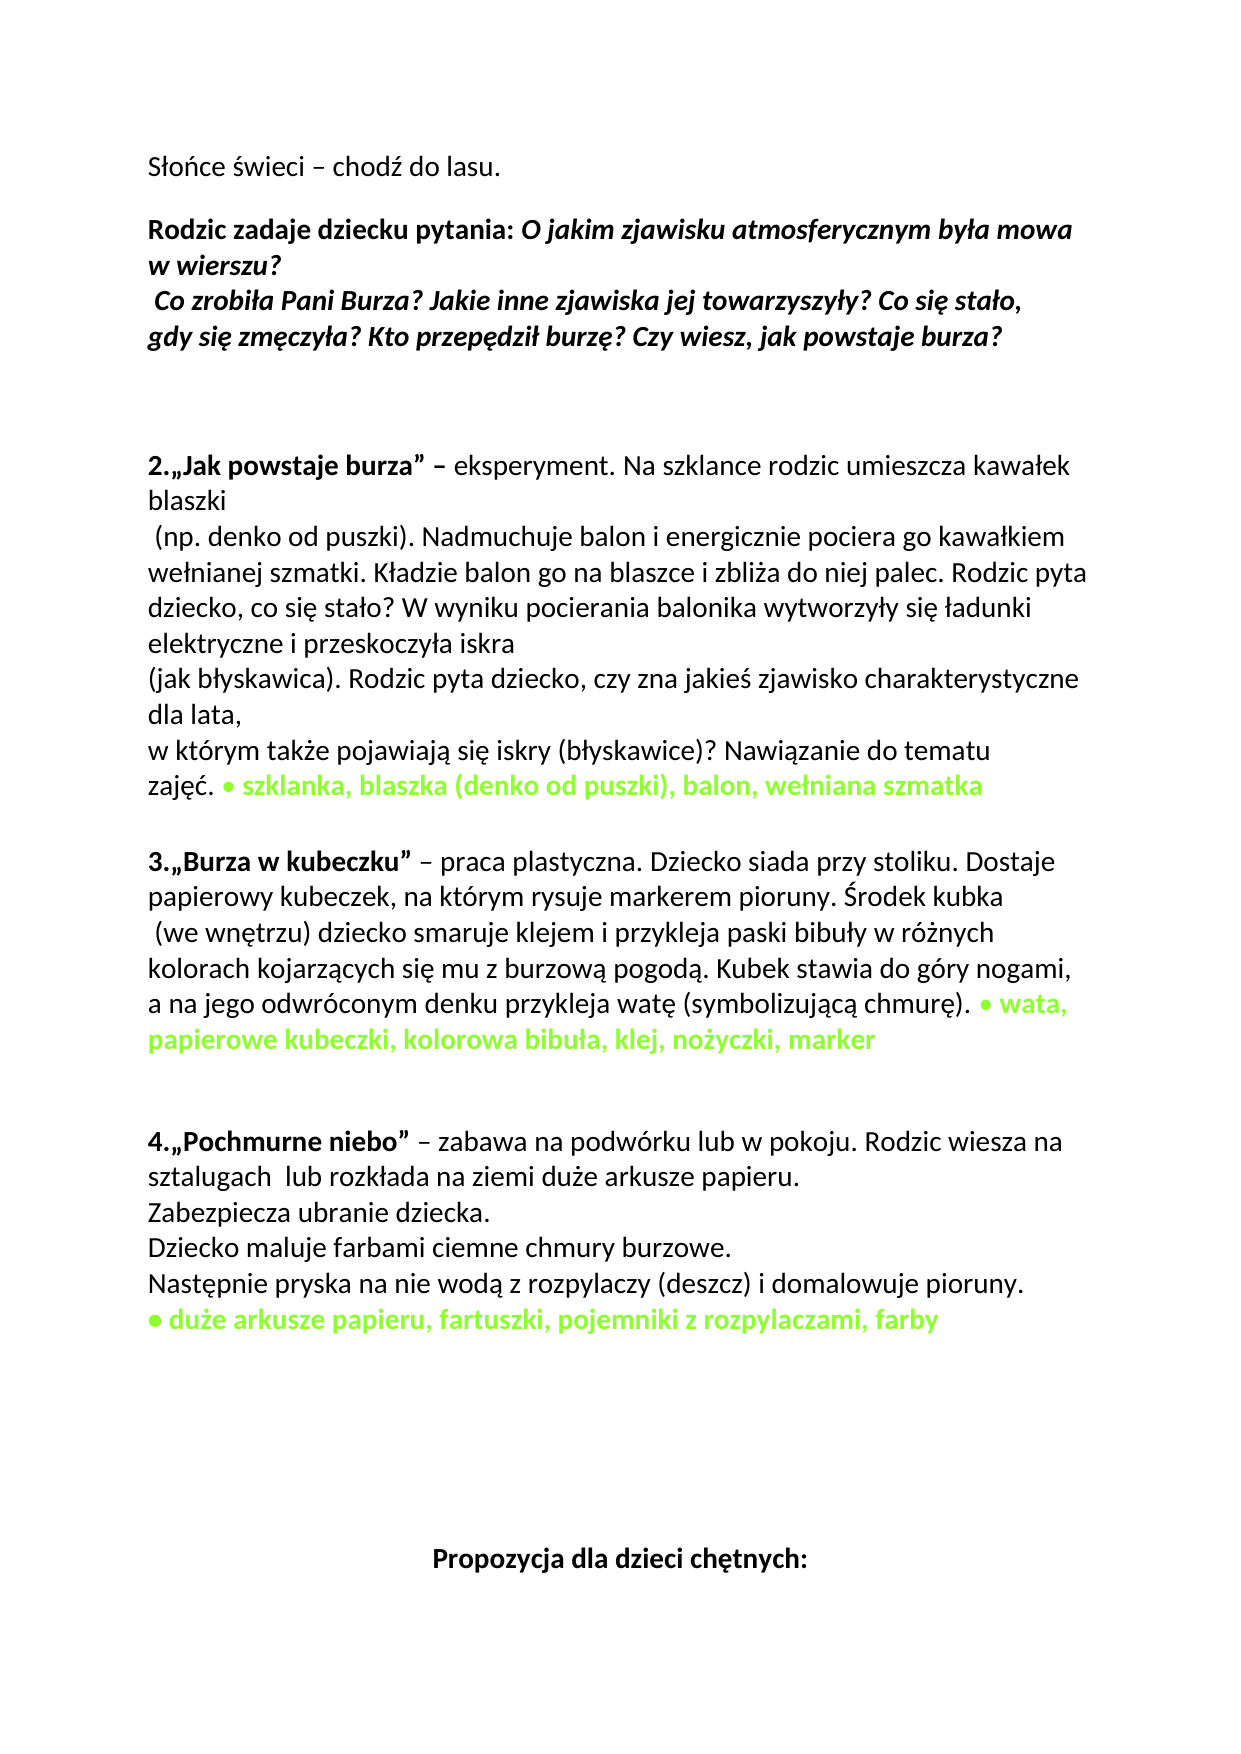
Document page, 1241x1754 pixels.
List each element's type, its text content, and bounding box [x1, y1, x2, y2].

text 2.„Jak powstaje burza” – eksperyment. Na szklance rodzic umieszcza kawałek blaszki (np. denko od puszki). Nadmuchuje balon i energicznie pociera go kawałkiem wełnianej szmatki. Kładzie balon go na blaszce i zbliża do niej palec. Rodzic pyta dziecko, co się stało? W wyniku pocierania balonika wytworzyły się ładunki elektryczne i przeskoczyła iskra (jak błyskawica). Rodzic pyta dziecko, czy zna jakieś zjawisko charakterystyczne dla lata, w którym także pojawiają się iskry (błyskawice)? Nawiązanie do tematu [148, 447, 1093, 767]
text 4.„Pochmurne niebo” – zabawa na podwórku lub w pokoju. Rodzic wiesza na sztalugach lub rozkłada na ziemi duże arkusze papieru. Zabezpiecza ubranie dziecka. [148, 1123, 1093, 1229]
text zajęć. • szklanka, blaszka (denko od puszki), balon, wełniana szmatka [148, 767, 1093, 803]
text Słońce świeci – chodź do lasu. [148, 148, 1093, 211]
text Rodzic zadaje dziecku pytania: O jakim zjawisku atmosferycznym była mowa w wierszu? Co zrobiła Pani Burza? Jakie inne zjawiska jej towarzyszyły? Co się stało, gdy się zmęczyła? Kto przepędził burzę? Czy wiesz, jak powstaje burza? [148, 211, 1093, 354]
text 3.„Burza w kubeczku” – praca plastyczna. Dziecko siada przy stoliku. Dostaje papierowy kubeczek, na którym rysuje markerem pioruny. Środek kubka (we wnętrzu) dziecko smaruje klejem i przykleja paski bibuły w różnych kolorach kojarzących się mu z burzową pogodą. Kubek stawia do góry nogami, a na jego odwróconym denku przykleja watę (symbolizującą chmurę). • wata, papierowe kubeczki, kolorowa bibuła, klej, nożyczki, marker [148, 843, 1093, 1057]
text Propozycja dla dzieci chętnych: [148, 1540, 1093, 1576]
text Dziecko maluje farbami ciemne chmury burzowe. Następnie pryska na nie wodą z rozpylaczy (deszcz) i domalowuje pioruny. • duże arkusze papieru, fartuszki, pojemniki z rozpylaczami, farby [148, 1229, 1093, 1336]
